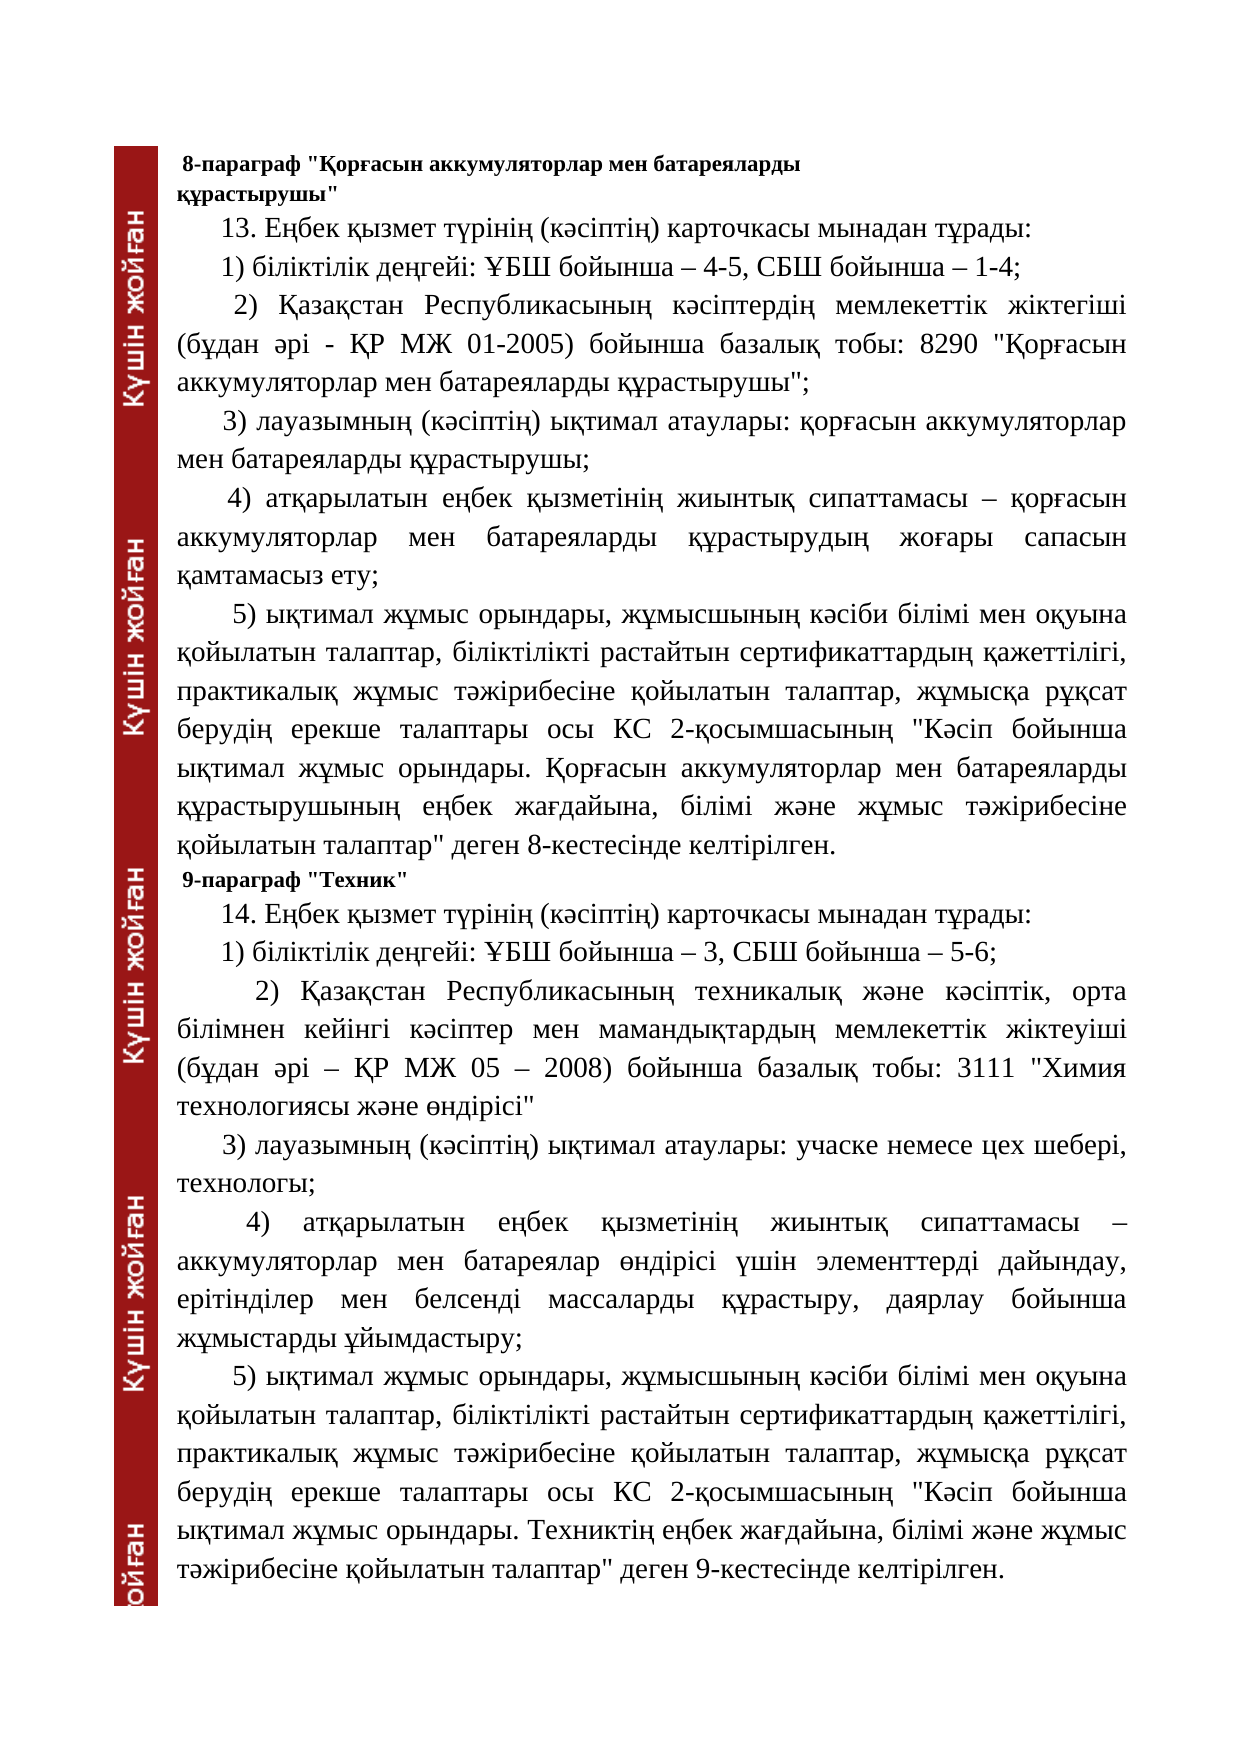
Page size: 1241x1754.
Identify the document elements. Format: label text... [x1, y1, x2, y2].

picture [114, 929, 158, 934]
picture [114, 398, 158, 403]
picture [114, 475, 158, 480]
text 13. Еңбек қызмет түрінің (кәсіптің) карточкасы мынадан тұрады: [112, 210, 1128, 244]
picture [114, 968, 158, 973]
picture [114, 146, 158, 150]
text 5) ықтимал жұмыс орындары, жұмысшының кәсіби білімі мен оқуына қойылатын талаптар, біліктілікті растайтын сертификаттардың қажеттілігі, практикалық жұмыс тәжірибесіне қойылатын талаптар, жұмысқа рұқсат берудің ерекше талаптары осы КС 2-қосымшасының "Кәсіп бойынша ықтимал жұмыс орындары. Қорғасын аккумуляторлар мен батареяларды құрастырушының еңбек жағдайына, білімі және жұмыс тәжірибесіне қойылатын талаптар" деген 8-кестесінде келтірілген. [112, 596, 1128, 861]
text 1) біліктілік деңгейі: ҰБШ бойынша – 4-5, СБШ бойынша – 1-4; [112, 249, 1128, 282]
picture [114, 591, 158, 596]
text 1) біліктілік деңгейі: ҰБШ бойынша – 3, СБШ бойынша – 5-6; [112, 934, 1128, 968]
text 4) атқарылатын еңбек қызметінің жиынтық сипаттамасы – аккумуляторлар мен батареялар өндірісі үшін элементтерді дайындау, ерітінділер мен белсенді массаларды құрастыру, даярлау бойынша жұмыстарды ұйымдастыру; [112, 1204, 1128, 1353]
picture [114, 1584, 158, 1606]
picture [114, 282, 158, 287]
picture [114, 1199, 158, 1204]
text 3) лауазымның (кәсіптің) ықтимал атаулары: учаске немесе цех шебері, технологы; [112, 1127, 1128, 1199]
text 4) атқарылатын еңбек қызметінің жиынтық сипаттамасы – қорғасын аккумуляторлар мен батареяларды құрастырудың жоғары сапасын қамтамасыз ету; [112, 480, 1128, 591]
text 8-параграф "Қорғасын аккумуляторлар мен батареяларды құрастырушы" [112, 150, 1128, 207]
text 9-параграф "Техник" [112, 866, 1128, 892]
picture [114, 1122, 158, 1127]
picture [114, 244, 158, 249]
picture [114, 861, 158, 866]
text 3) лауазымның (кәсіптің) ықтимал атаулары: қорғасын аккумуляторлар мен батареяларды құрастырушы; [112, 403, 1128, 475]
text 2) Қазақстан Республикасының кәсіптердің мемлекеттік жіктегіші (бұдан әрі - ҚР МЖ 01-2005) бойынша базалық тобы: 8290 "Қорғасын аккумуляторлар мен батареяларды құрастырушы"; [112, 287, 1128, 398]
text 5) ықтимал жұмыс орындары, жұмысшының кәсіби білімі мен оқуына қойылатын талаптар, біліктілікті растайтын сертификаттардың қажеттілігі, практикалық жұмыс тәжірибесіне қойылатын талаптар, жұмысқа рұқсат берудің ерекше талаптары осы КС 2-қосымшасының "Кәсіп бойынша ықтимал жұмыс орындары. Техниктің еңбек жағдайына, білімі және жұмыс тәжірибесіне қойылатын талаптар" деген 9-кестесінде келтірілген. [112, 1358, 1128, 1584]
text 2) Қазақстан Республикасының техникалық және кәсіптік, орта білімнен кейінгі кәсіптер мен мамандықтардың мемлекеттік жіктеуіші (бұдан әрі – ҚР МЖ 05 – 2008) бойынша базалық тобы: 3111 "Химия технологиясы және өндірісі" [112, 973, 1128, 1122]
picture [114, 892, 158, 896]
picture [114, 1353, 158, 1358]
text 14. Еңбек қызмет түрінің (кәсіптің) карточкасы мынадан тұрады: [112, 896, 1128, 929]
